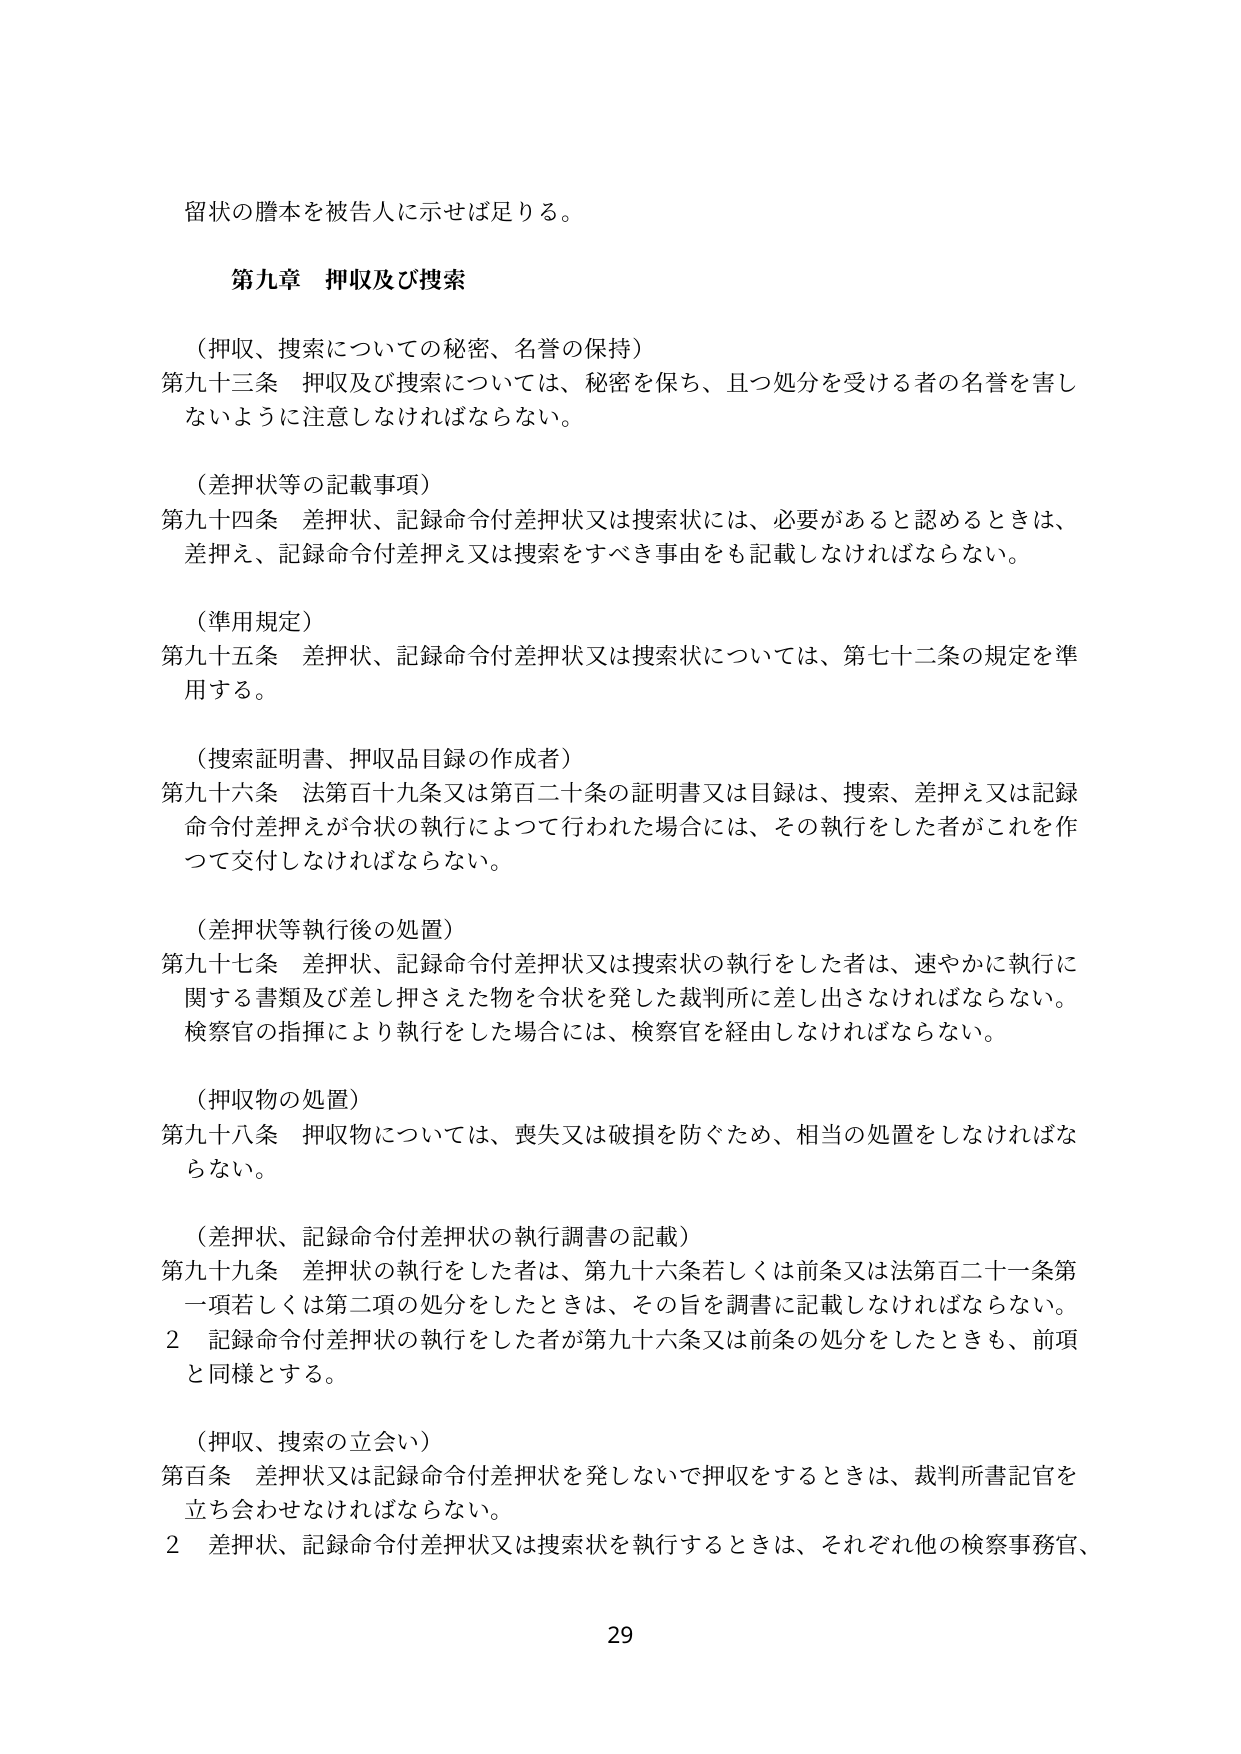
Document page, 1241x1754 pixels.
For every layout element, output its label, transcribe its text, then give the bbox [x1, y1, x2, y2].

text 第九十四条 差押状、記録命令付差押状又は捜索状には、必要があると認めるときは、差押え、記録命令付差押え又は捜索をすべき事由をも記載しなければならない。 [161, 501, 1079, 569]
text 第九十六条 法第百十九条又は第百二十条の証明書又は目録は、捜索、差押え又は記録命令付差押えが令状の執行によつて行われた場合には、その執行をした者がこれを作つて交付しなければならない。 [161, 774, 1079, 877]
text （差押状、記録命令付差押状の執行調書の記載） [184, 1219, 1079, 1253]
text （捜索証明書、押収品目録の作成者） [184, 740, 1079, 774]
text （差押状等の記載事項） [184, 467, 1079, 501]
text （押収物の処置） [184, 1082, 1079, 1116]
text 第百条 差押状又は記録命令付差押状を発しないで押収をするときは、裁判所書記官を立ち会わせなければならない。 [161, 1458, 1079, 1526]
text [161, 194, 1079, 228]
text 第九章 押収及び捜索 [230, 262, 1079, 296]
text 第九十八条 押収物については、喪失又は破損を防ぐため、相当の処置をしなければならない。 [161, 1116, 1079, 1184]
text （押収、捜索の立会い） [184, 1424, 1079, 1458]
text （押収、捜索についての秘密、名誉の保持） [184, 330, 1079, 364]
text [161, 1526, 1079, 1560]
text 第九十九条 差押状の執行をした者は、第九十六条若しくは前条又は法第百二十一条第一項若しくは第二項の処分をしたときは、その旨を調書に記載しなければならない。 [161, 1253, 1079, 1321]
text 第九十七条 差押状、記録命令付差押状又は捜索状の執行をした者は、速やかに執行に関する書類及び差し押さえた物を令状を発した裁判所に差し出さなければならない。検察官の指揮により執行をした場合には、検察官を経由しなければならない。 [161, 945, 1079, 1048]
text （準用規定） [184, 604, 1079, 638]
text （差押状等執行後の処置） [184, 911, 1079, 945]
text 第九十三条 押収及び捜索については、秘密を保ち、且つ処分を受ける者の名誉を害しないように注意しなければならない。 [161, 364, 1079, 433]
text ２ 記録命令付差押状の執行をした者が第九十六条又は前条の処分をしたときも、前項と同様とする。 [161, 1321, 1079, 1389]
text 第九十五条 差押状、記録命令付差押状又は捜索状については、第七十二条の規定を準用する。 [161, 638, 1079, 706]
